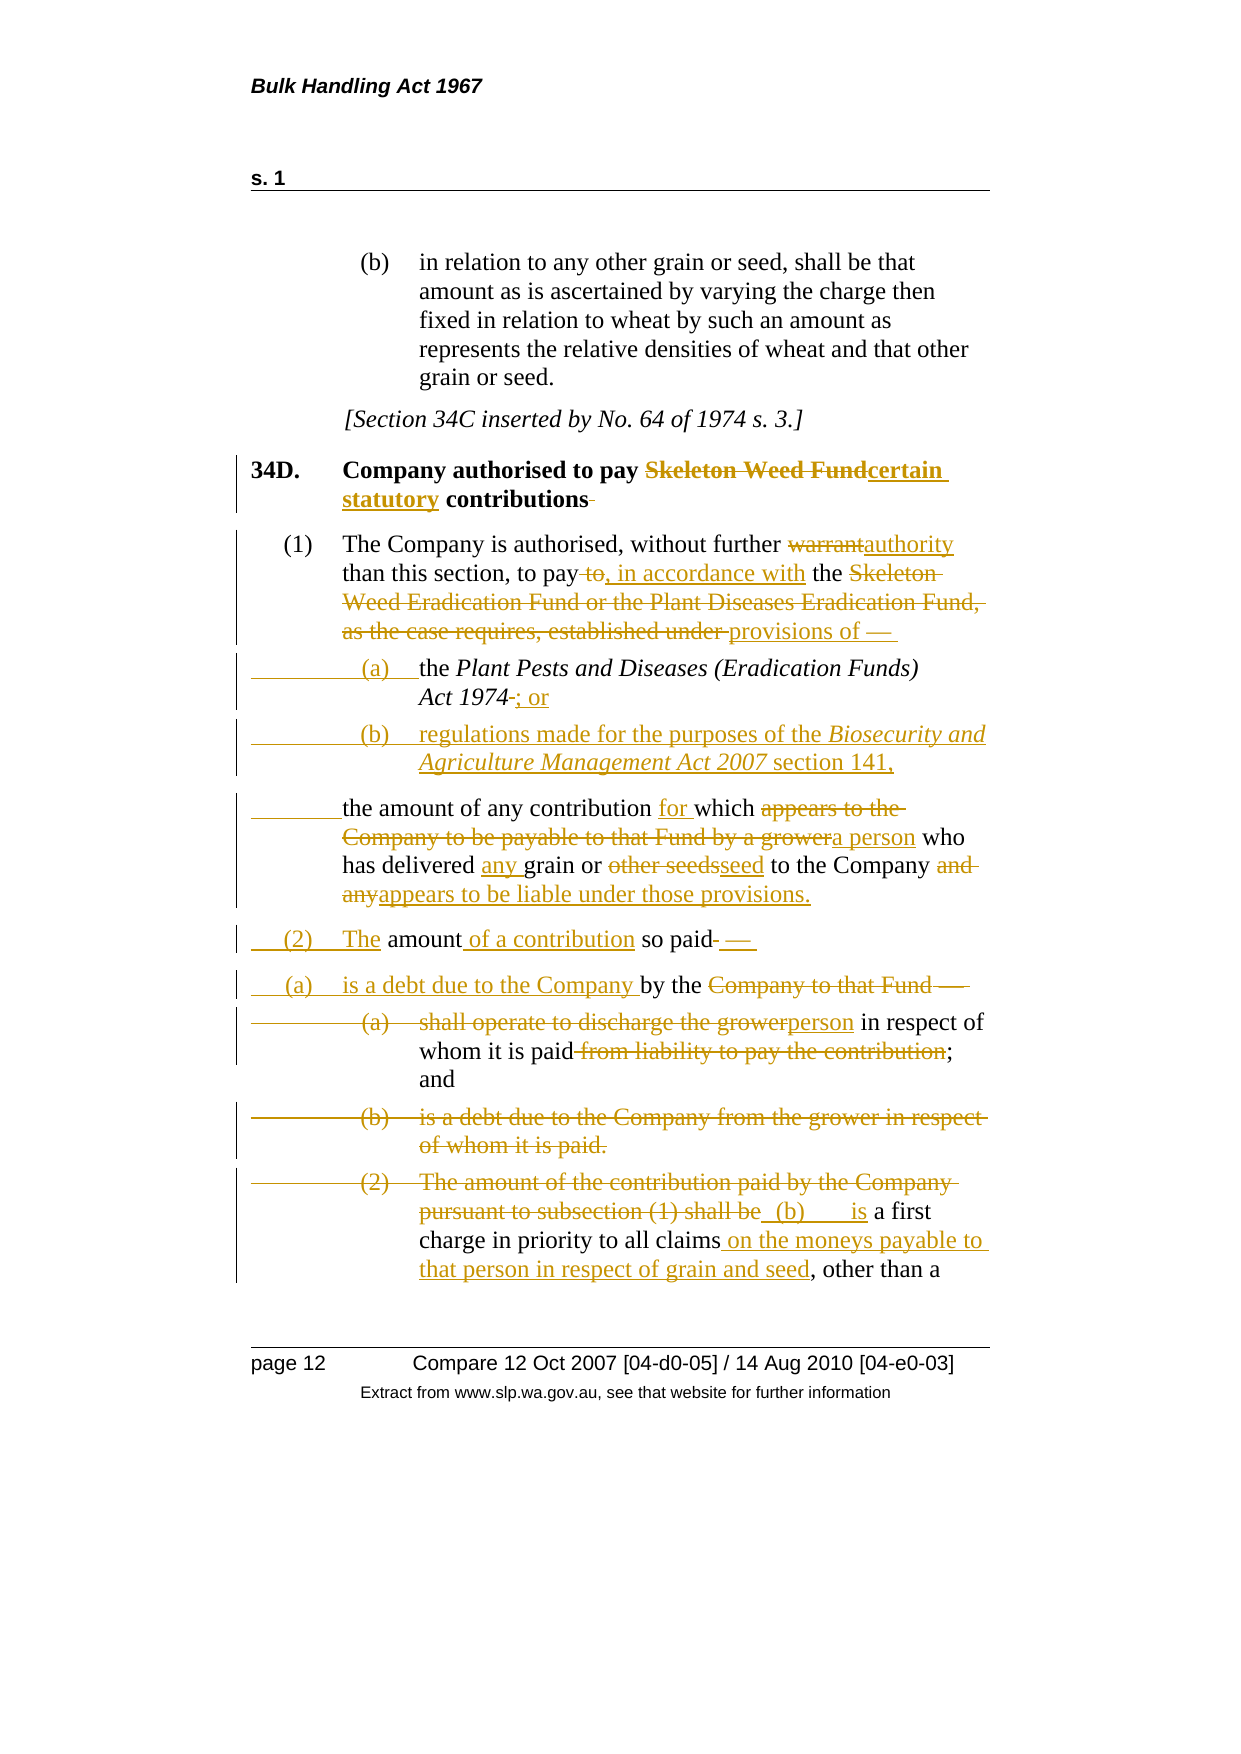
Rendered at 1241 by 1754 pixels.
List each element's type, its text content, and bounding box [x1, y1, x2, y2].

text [251, 1167, 990, 1282]
text in respect of whom it is paid; and [251, 1007, 990, 1093]
text the amount of any contribution which who has delivered grain or to the Company [251, 793, 990, 908]
text (1) The Company is authorised, without further than this section, to pay the [251, 529, 990, 644]
text [Section 34C inserted by No. 64 of 1974 s. 3.] [251, 404, 990, 432]
text by the [251, 970, 990, 999]
text (b) in relation to any other grain or seed, shall be that amount as is ascertained by varying the charge then fixed in relation to wheat by such an amount as represents the relative densities of wheat and that other grain or seed. [251, 247, 990, 391]
text the Plant Pests and Diseases (Eradication Funds) Act 1974 [251, 653, 990, 710]
subtitle 34D. Company authorised to pay contributions [251, 455, 990, 513]
text amount so paid [251, 924, 990, 953]
